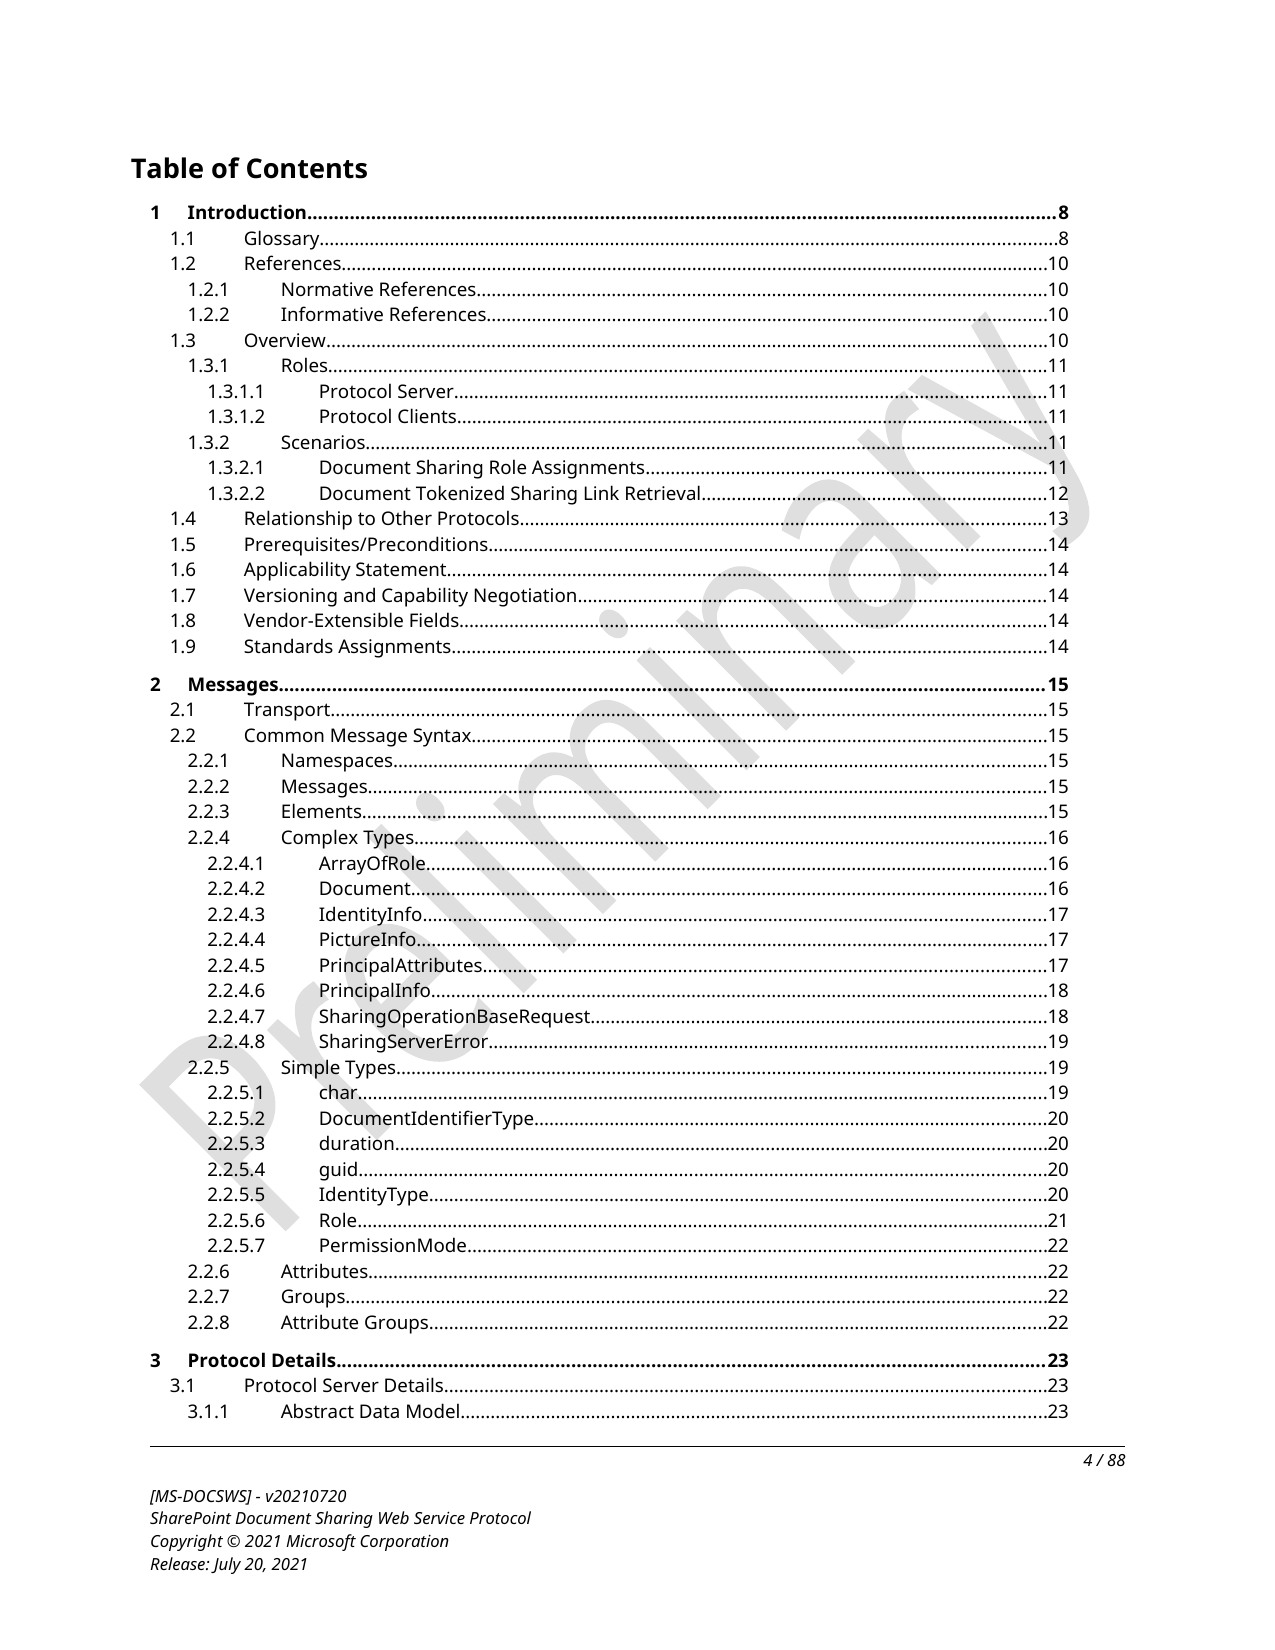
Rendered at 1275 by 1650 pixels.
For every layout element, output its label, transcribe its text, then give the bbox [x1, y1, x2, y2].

text 1.8 Vendor-Extensible Fields 14 [169, 608, 1078, 633]
text 1.3.1 Roles 11 [187, 352, 1078, 378]
text 2.2.4.2 Document 16 [207, 875, 1078, 901]
text 2.2.5.2 DocumentIdentifierType 20 [207, 1105, 1078, 1131]
text 1.3.2.2 Document Tokenized Sharing Link Retrieval 12 [207, 480, 1078, 506]
text 2.2.7 Groups 22 [187, 1284, 1078, 1309]
text 2.2.4.7 SharingOperationBaseRequest 18 [207, 1003, 1078, 1028]
text 2.2.4.6 PrincipalInfo 18 [207, 977, 1078, 1003]
text 2.2.5.5 IdentityType 20 [207, 1182, 1078, 1207]
text 1.3.1.1 Protocol Server 11 [207, 378, 1078, 403]
text 2.2.3 Elements 15 [187, 799, 1078, 824]
text 2.2.4.3 IdentityInfo 17 [207, 901, 1078, 926]
text 2.2.4 Complex Types 16 [187, 824, 1078, 850]
text 1.3.2 Scenarios 11 [187, 429, 1078, 454]
text 3 Protocol Details 23 [150, 1347, 1078, 1373]
text 1.5 Prerequisites/Preconditions 14 [169, 531, 1078, 557]
text 2.2.1 Namespaces 15 [187, 748, 1078, 773]
text 1.3.2.1 Document Sharing Role Assignments 11 [207, 454, 1078, 480]
text 2.2.5.3 duration 20 [207, 1131, 1078, 1156]
text 1.7 Versioning and Capability Negotiation 14 [169, 582, 1078, 608]
text 2.2.5.6 Role 21 [207, 1207, 1078, 1233]
text 2.2.5.4 guid 20 [207, 1156, 1078, 1182]
text 1.2.2 Informative References 10 [187, 301, 1078, 327]
text 2.2.6 Attributes 22 [187, 1258, 1078, 1284]
text 2.2.4.4 PictureInfo 17 [207, 926, 1078, 952]
text 2.2.4.8 SharingServerError 19 [207, 1028, 1078, 1054]
text 1.3 Overview 10 [169, 327, 1078, 352]
text 2 Messages 15 [150, 671, 1078, 697]
text 2.2.4.1 ArrayOfRole 16 [207, 850, 1078, 875]
text 1 Introduction 8 [150, 199, 1078, 225]
text 1.1 Glossary 8 [169, 225, 1078, 250]
text 2.2.5.7 PermissionMode 22 [207, 1233, 1078, 1258]
text 2.1 Transport 15 [169, 697, 1078, 722]
text 1.4 Relationship to Other Protocols 13 [169, 506, 1078, 531]
subtitle Table of Contents [131, 150, 1125, 187]
text 1.2.1 Normative References 10 [187, 276, 1078, 301]
text 2.2.4.5 PrincipalAttributes 17 [207, 952, 1078, 977]
text 2.2.5 Simple Types 19 [187, 1054, 1078, 1079]
text 2.2.2 Messages 15 [187, 773, 1078, 799]
text 3.1 Protocol Server Details 23 [169, 1373, 1078, 1398]
text 2.2.5.1 char 19 [207, 1079, 1078, 1105]
text 1.3.1.2 Protocol Clients 11 [207, 403, 1078, 429]
text 1.9 Standards Assignments 14 [169, 633, 1078, 659]
text 2.2.8 Attribute Groups 22 [187, 1309, 1078, 1335]
text 1.6 Applicability Statement 14 [169, 557, 1078, 582]
text 1.2 References 10 [169, 250, 1078, 276]
text 2.2 Common Message Syntax 15 [169, 722, 1078, 748]
text 3.1.1 Abstract Data Model 23 [187, 1398, 1078, 1424]
